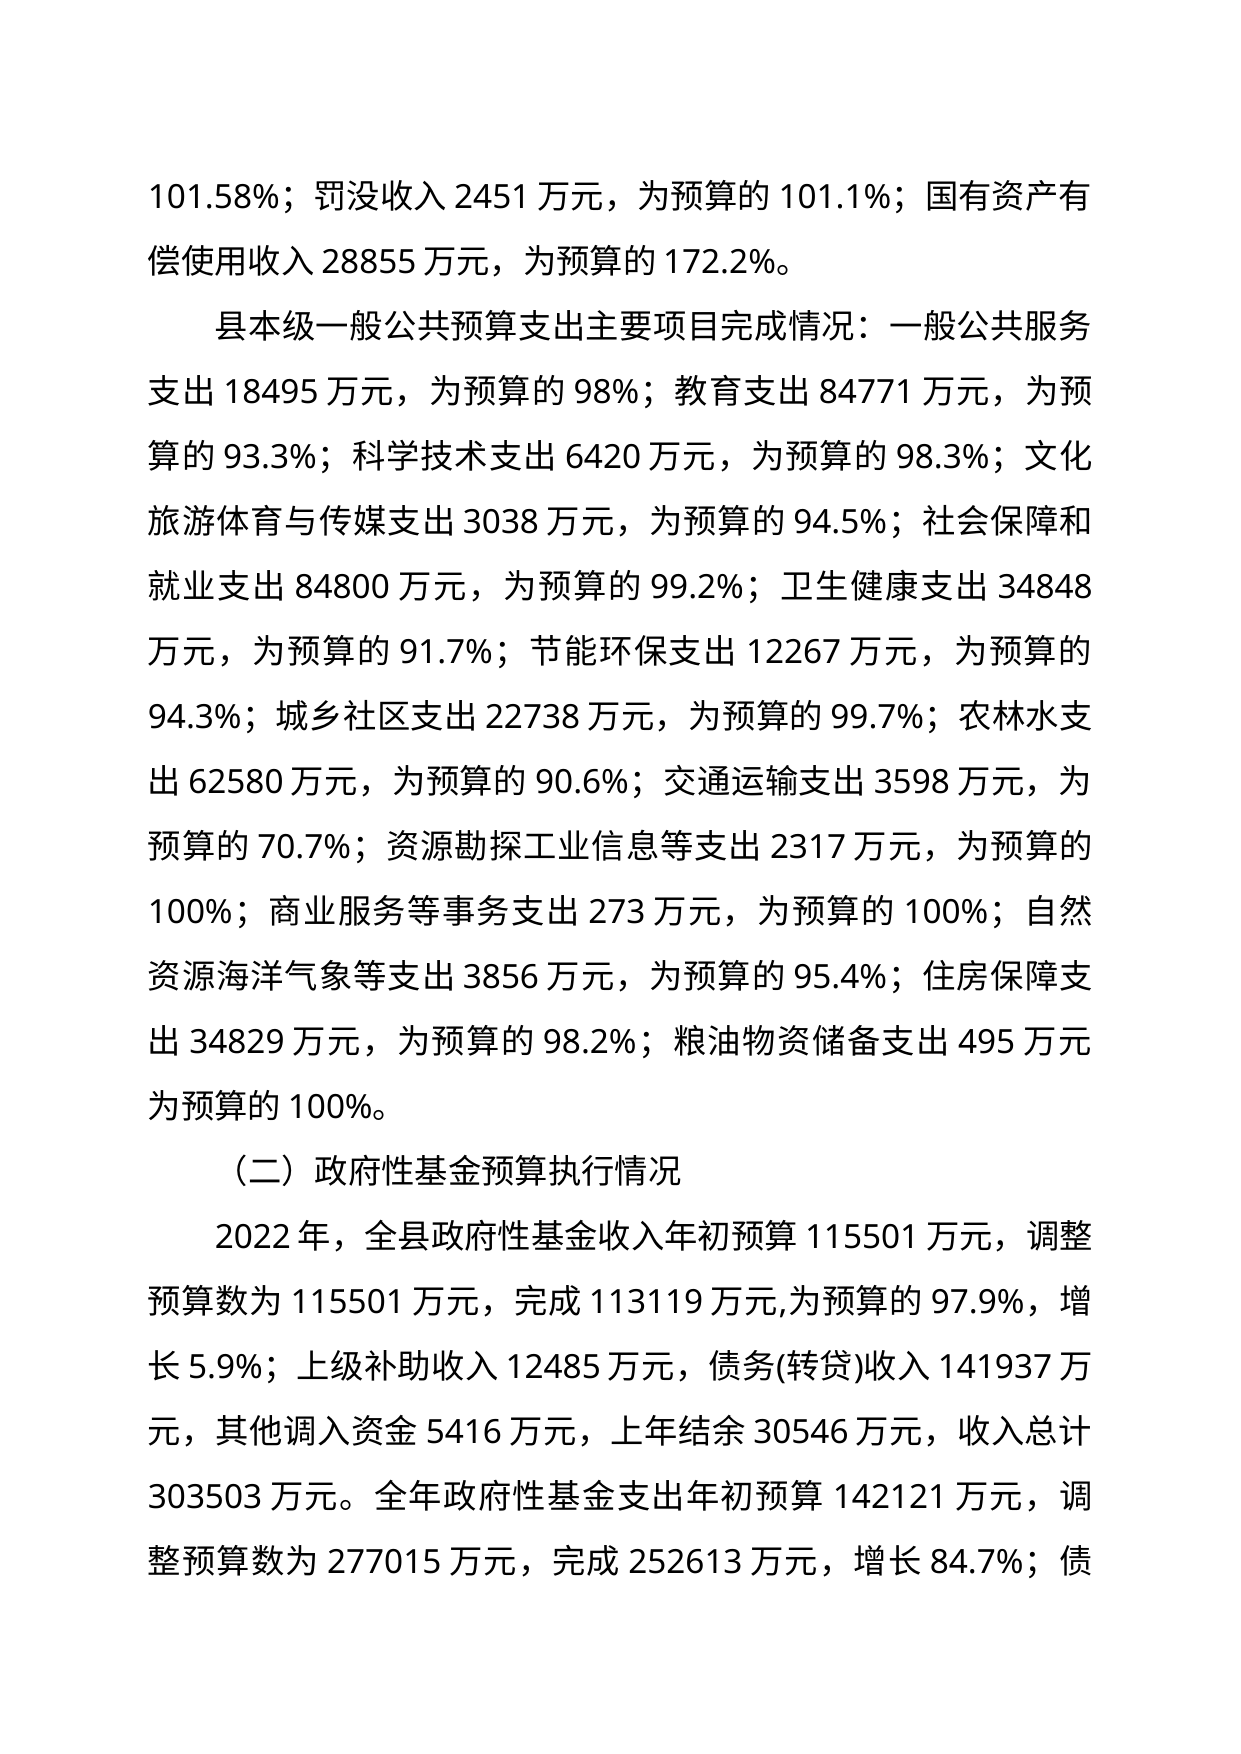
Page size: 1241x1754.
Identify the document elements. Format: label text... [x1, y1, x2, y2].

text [148, 162, 1093, 292]
text 县本级一般公共预算支出主要项目完成情况：一般公共服务支出18495万元，为预算的98%；教育支出84771万元，为预算的93.3%；科学技术支出6420万元，为预算的98.3%；文化旅游体育与传媒支出3038万元，为预算的94.5%；社会保障和就业支出84800万元，为预算的99.2%；卫生健康支出34848万元，为预算的91.7%；节能环保支出12267万元，为预算的94.3%；城乡社区支出22738万元，为预算的99.7%；农林水支出62580万元，为预算的90.6%；交通运输支出3598万元，为预算的70.7%；资源勘探工业信息等支出2317万元，为预算的100%；商业服务等事务支出273万元，为预算的100%；自然资源海洋气象等支出3856万元，为预算的95.4%；住房保障支出34829万元，为预算的98.2%；粮油物资储备支出495万元，为预算的100%。 [148, 292, 1093, 1137]
text （二）政府性基金预算执行情况 [148, 1137, 1093, 1202]
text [148, 1202, 1093, 1592]
